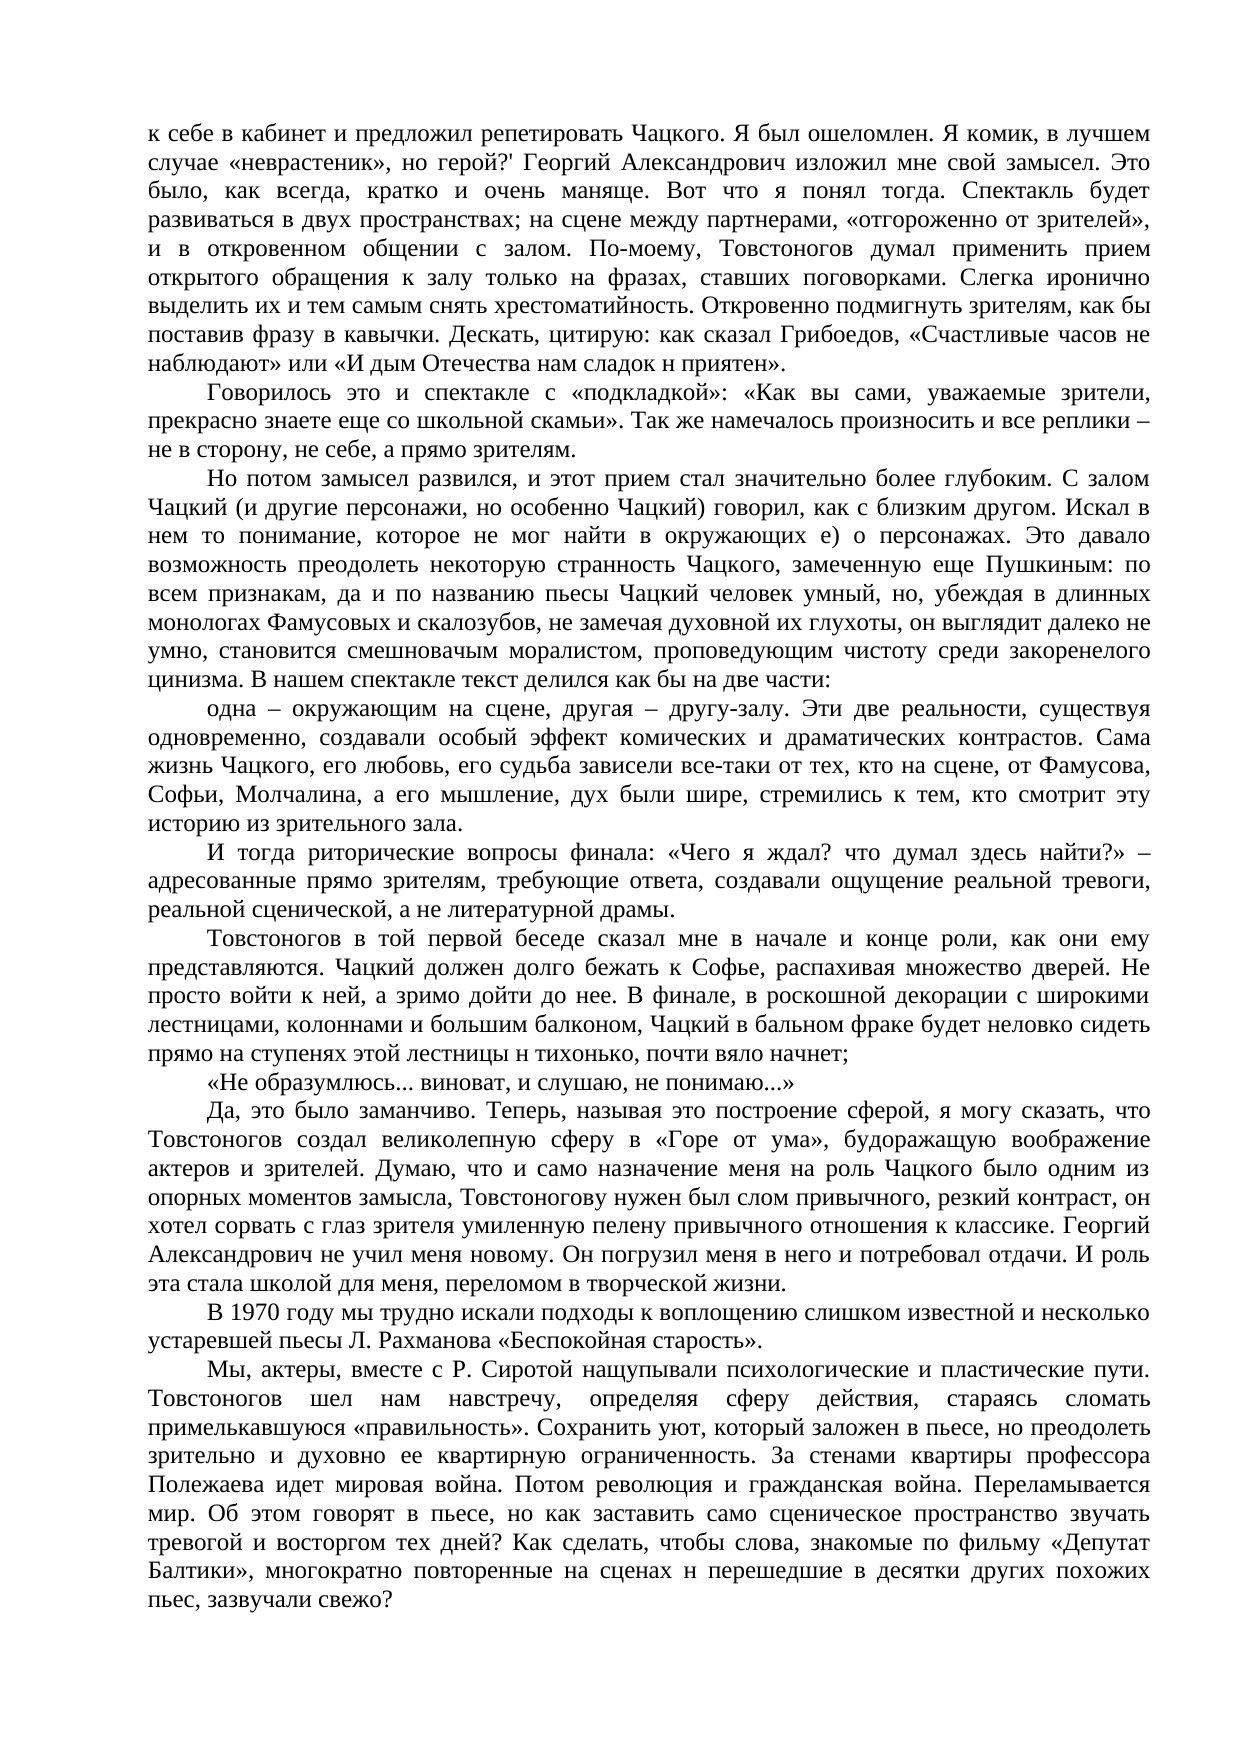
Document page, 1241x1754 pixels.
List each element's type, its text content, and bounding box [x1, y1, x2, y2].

text И тогда риторические вопросы финала: «Чего я ждал? что думал здесь найти?» – адресованные прямо зрителям, требующие ответа, создавали ощущение реальной тревоги, реальной сценической, а не литературной драмы. [148, 837, 1152, 923]
text Да, это было заманчиво. Теперь, называя это построение сферой, я могу сказать, что Товстоногов создал великолепную сферу в «Горе от ума», будоражащую воображение актеров и зрителей. Думаю, что и само назначение меня на роль Чацкого было одним из опорных моментов замысла, Товстоногову нужен был слом привычного, резкий контраст, он хотел сорвать с глаз зрителя умиленную пелену привычного отношения к классике. Георгий Александрович не учил меня новому. Он погрузил меня в него и потребовал отдачи. И роль эта стала школой для меня, переломом в творческой жизни. [148, 1096, 1152, 1297]
text Товстоногов в той первой беседе сказал мне в начале и конце роли, как они ему представляются. Чацкий должен долго бежать к Софье, распахивая множество дверей. Не просто войти к ней, а зримо дойти до нее. В финале, в роскошной декорации с широкими лестницами, колоннами и большим балконом, Чацкий в бальном фраке будет неловко сидеть прямо на ступенях этой лестницы н тихонько, почти вяло начнет; [148, 923, 1152, 1067]
text Но потом замысел развился, и этот прием стал значительно более глубоким. С залом Чацкий (и другие персонажи, но особенно Чацкий) говорил, как с близким другом. Искал в нем то понимание, которое не мог найти в окружающих е) о персонажах. Это давало возможность преодолеть некоторую странность Чацкого, замеченную еще Пушкиным: по всем признакам, да и по названию пьесы Чацкий человек умный, но, убеждая в длинных монологах Фамусовых и скалозубов, не замечая духовной их глухоты, он выглядит далеко не умно, становится смешновачым моралистом, проповедующим чистоту среди закоренелого цинизма. В нашем спектакле текст делился как бы на две части: [148, 463, 1152, 693]
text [148, 118, 1152, 377]
text Говорилось это и спектакле с «подкладкой»: «Как вы сами, уважаемые зрители, прекрасно знаете еще со школьной скамьи». Так же намечалось произносить и все реплики – не в сторону, не себе, а прямо зрителям. [148, 377, 1152, 463]
text одна – окружающим на сцене, другая – другу-залу. Эти две реальности, существуя одновременно, создавали особый эффект комических и драматических контрастов. Сама жизнь Чацкого, его любовь, его судьба зависели все-таки от тех, кто на сцене, от Фамусова, Софьи, Молчалина, а его мышление, дух были шире, стремились к тем, кто смотрит эту историю из зрительного зала. [148, 693, 1152, 837]
text Мы, актеры, вместе с Р. Сиротой нащупывали психологические и пластические пути. Товстоногов шел нам навстречу, определяя сферу действия, стараясь сломать примелькавшуюся «правильность». Сохранить уют, который заложен в пьесе, но преодолеть зрительно и духовно ее квартирную ограниченность. За стенами квартиры профессора Полежаева идет мировая война. Потом революция и гражданская война. Переламывается мир. Об этом говорят в пьесе, но как заставить само сценическое пространство звучать тревогой и восторгом тех дней? Как сделать, чтобы слова, знакомые по фильму «Депутат Балтики», многократно повторенные на сценах н перешедшие в десятки других похожих пьес, зазвучали свежо? [148, 1354, 1152, 1613]
text «Не образумлюсь... виноват, и слушаю, не понимаю...» [148, 1067, 1152, 1096]
text В 1970 году мы трудно искали подходы к воплощению слишком известной и несколько устаревшей пьесы Л. Рахманова «Беспокойная старость». [148, 1297, 1152, 1354]
